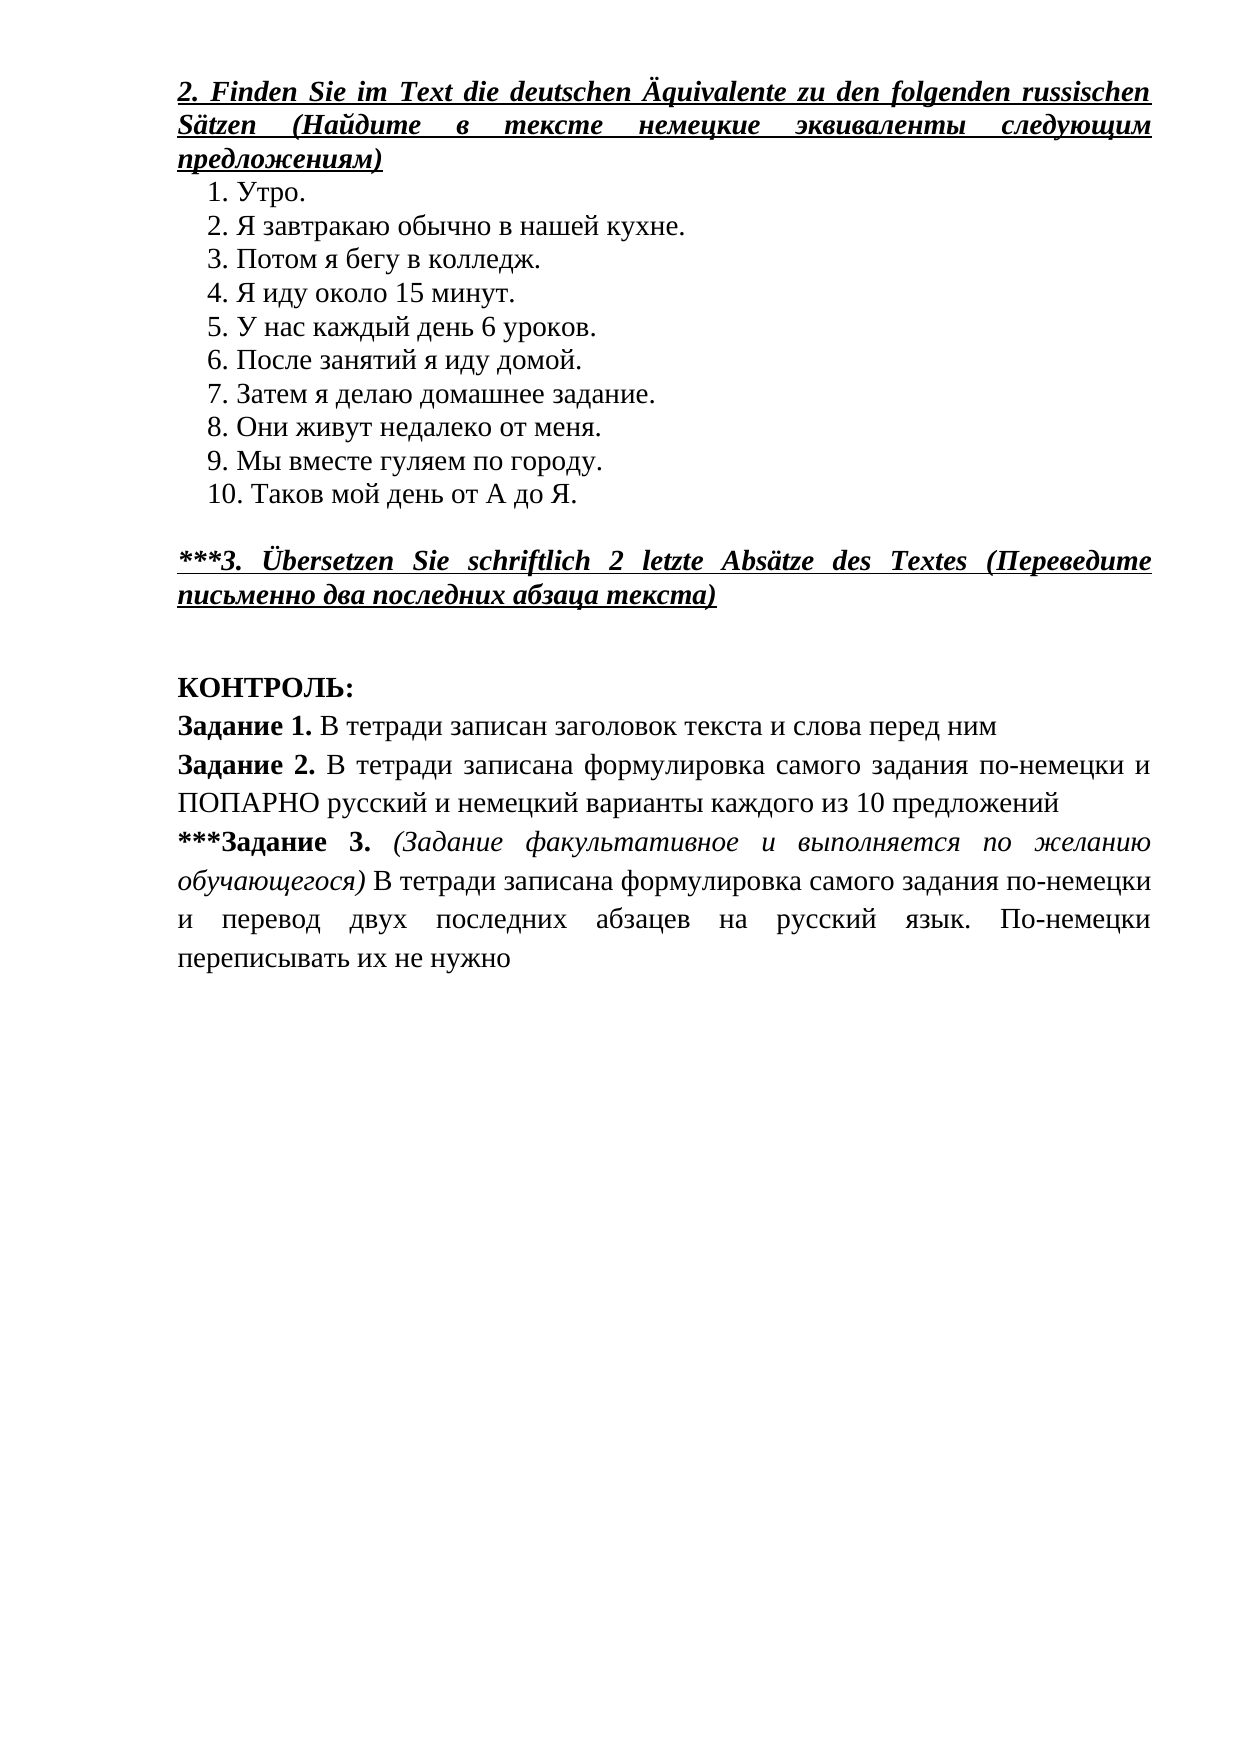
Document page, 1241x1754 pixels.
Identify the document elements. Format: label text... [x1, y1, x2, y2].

text 3. Потом я бегу в колледж. [177, 242, 1152, 275]
text 2. Я завтракаю обычно в нашей кухне. [177, 208, 1152, 242]
text ***Задание 3. (Задание факультативное и выполняется по желанию обучающегося) В тетради записана формулировка самого задания по-немецки и перевод двух последних абзацев на русский язык. По-немецки переписывать их не нужно [177, 824, 1152, 973]
text 6. После занятий я иду домой. [177, 342, 1152, 376]
text 1. Утро. [177, 174, 1152, 208]
text ***3. Übersetzen Sie schriftlich 2 letzte Absätze des Textes (Переведите письменно два последних абзаца текста) [177, 574, 1152, 611]
text 2. Finden Sie im Text die deutschen Äquivalente zu den folgenden russischen Sätzen (Найдите в тексте немецкие эквиваленты следующим предложениям) [177, 74, 1152, 103]
text 10. Таков мой день от А до Я. [177, 476, 1152, 510]
text Задание 2. В тетради записана формулировка самого задания по-немецки и ПОПАРНО русский и немецкий варианты каждого из 10 предложений [177, 747, 1152, 819]
text 7. Затем я делаю домашнее задание. [177, 376, 1152, 409]
text 4. Я иду около 15 минут. [177, 275, 1152, 309]
text Задание 1. В тетради записан заголовок текста и слова перед ним [177, 708, 1152, 742]
text 8. Они живут недалеко от меня. [177, 409, 1152, 443]
text 9. Мы вместе гуляем по городу. [177, 443, 1152, 476]
text ***3. Übersetzen Sie schriftlich 2 letzte Absätze des Textes (Переведите письменно два последних абзаца текста) [177, 543, 1152, 573]
text 5. У нас каждый день 6 уроков. [177, 309, 1152, 342]
text 2. Finden Sie im Text die deutschen Äquivalente zu den folgenden russischen Sätzen (Найдите в тексте немецкие эквиваленты следующим предложениям) [177, 138, 1152, 174]
text КОНТРОЛЬ: [177, 670, 1152, 703]
text 2. Finden Sie im Text die deutschen Äquivalente zu den folgenden russischen Sätzen (Найдите в тексте немецкие эквиваленты следующим предложениям) [177, 104, 1152, 136]
